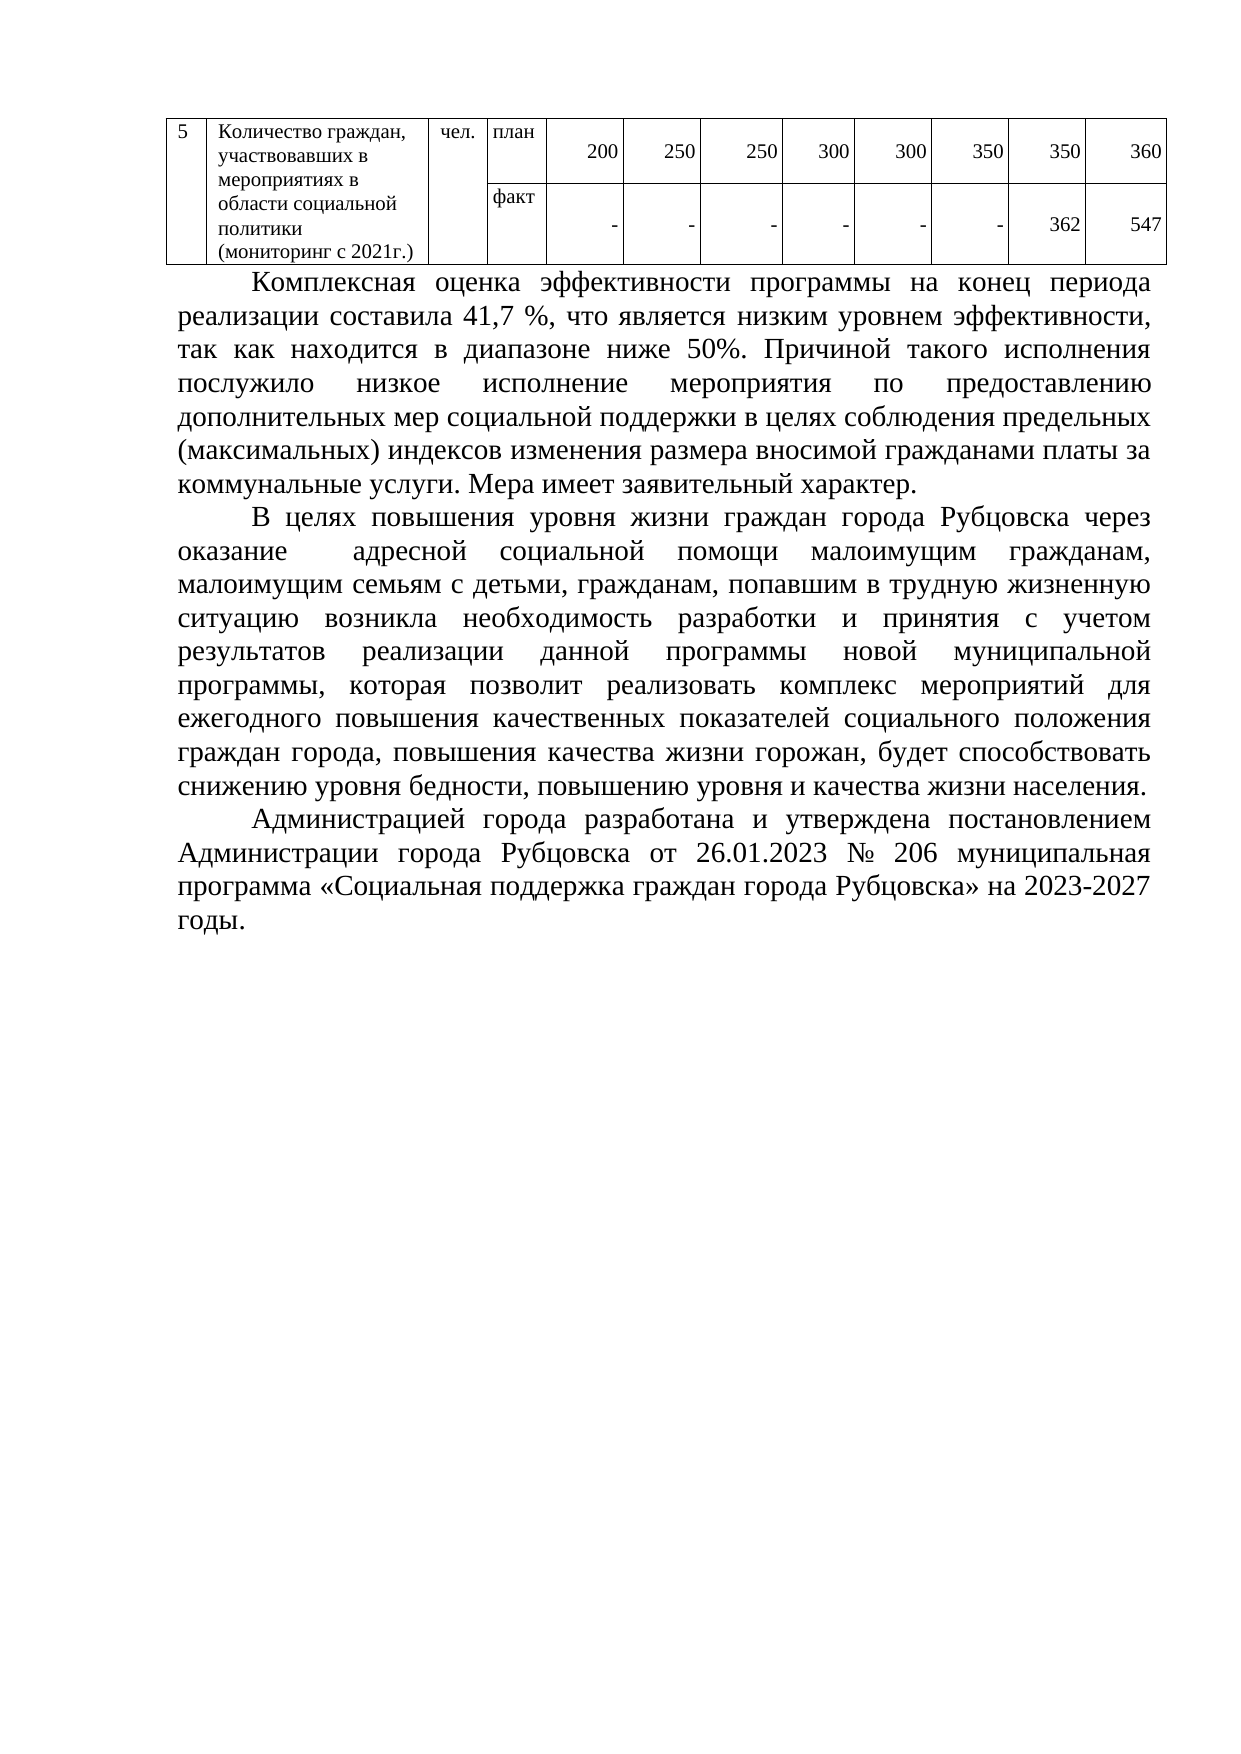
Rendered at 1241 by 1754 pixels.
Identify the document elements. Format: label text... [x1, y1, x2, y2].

table_cell - [855, 184, 931, 263]
table_cell факт [488, 184, 546, 263]
table_cell - [932, 184, 1008, 263]
text В целях повышения уровня жизни граждан города Рубцовска через оказание адресной социальной помощи малоимущим гражданам, малоимущим семьям с детьми, гражданам, попавшим в трудную жизненную ситуацию возникла необходимость разработки и принятия с учетом результатов реализации данной программы новой муниципальной программы, которая позволит реализовать комплекс мероприятий для ежегодного повышения качественных показателей социального положения граждан города, повышения качества жизни горожан, будет способствовать снижению уровня бедности, повышению уровня и качества жизни населения. [177, 499, 1152, 801]
table_cell 5 [167, 119, 206, 263]
table_cell 250 [624, 119, 700, 183]
table_cell 350 [932, 119, 1008, 183]
table_cell Количество граждан, участвовавших в мероприятиях в области социальной политики (мониторинг с 2021г.) [207, 119, 428, 263]
table_cell 300 [855, 119, 931, 183]
table_cell чел. [429, 119, 487, 263]
table_cell - [701, 184, 782, 263]
table_cell - [547, 184, 623, 263]
table_cell 547 [1086, 184, 1166, 263]
table_cell план [488, 119, 546, 183]
table_cell - [624, 184, 700, 263]
table_cell 360 [1086, 119, 1166, 183]
text Комплексная оценка эффективности программы на конец периода реализации составила 41,7 %, что является низким уровнем эффективности, так как находится в диапазоне ниже 50%. Причиной такого исполнения послужило низкое исполнение мероприятия по предоставлению дополнительных мер социальной поддержки в целях соблюдения предельных (максимальных) индексов изменения размера вносимой гражданами платы за коммунальные услуги. Мера имеет заявительный характер. [177, 265, 1152, 499]
table_cell 362 [1009, 184, 1085, 263]
table_cell 250 [701, 119, 782, 183]
table_cell 300 [783, 119, 854, 183]
text Администрацией города разработана и утверждена постановлением Администрации города Рубцовска от 26.01.2023 № 206 муниципальная программа «Социальная поддержка граждан города Рубцовска» на 2023-2027 годы. [177, 801, 1152, 935]
table_cell 350 [1009, 119, 1085, 183]
table_cell 200 [547, 119, 623, 183]
table_cell - [783, 184, 854, 263]
